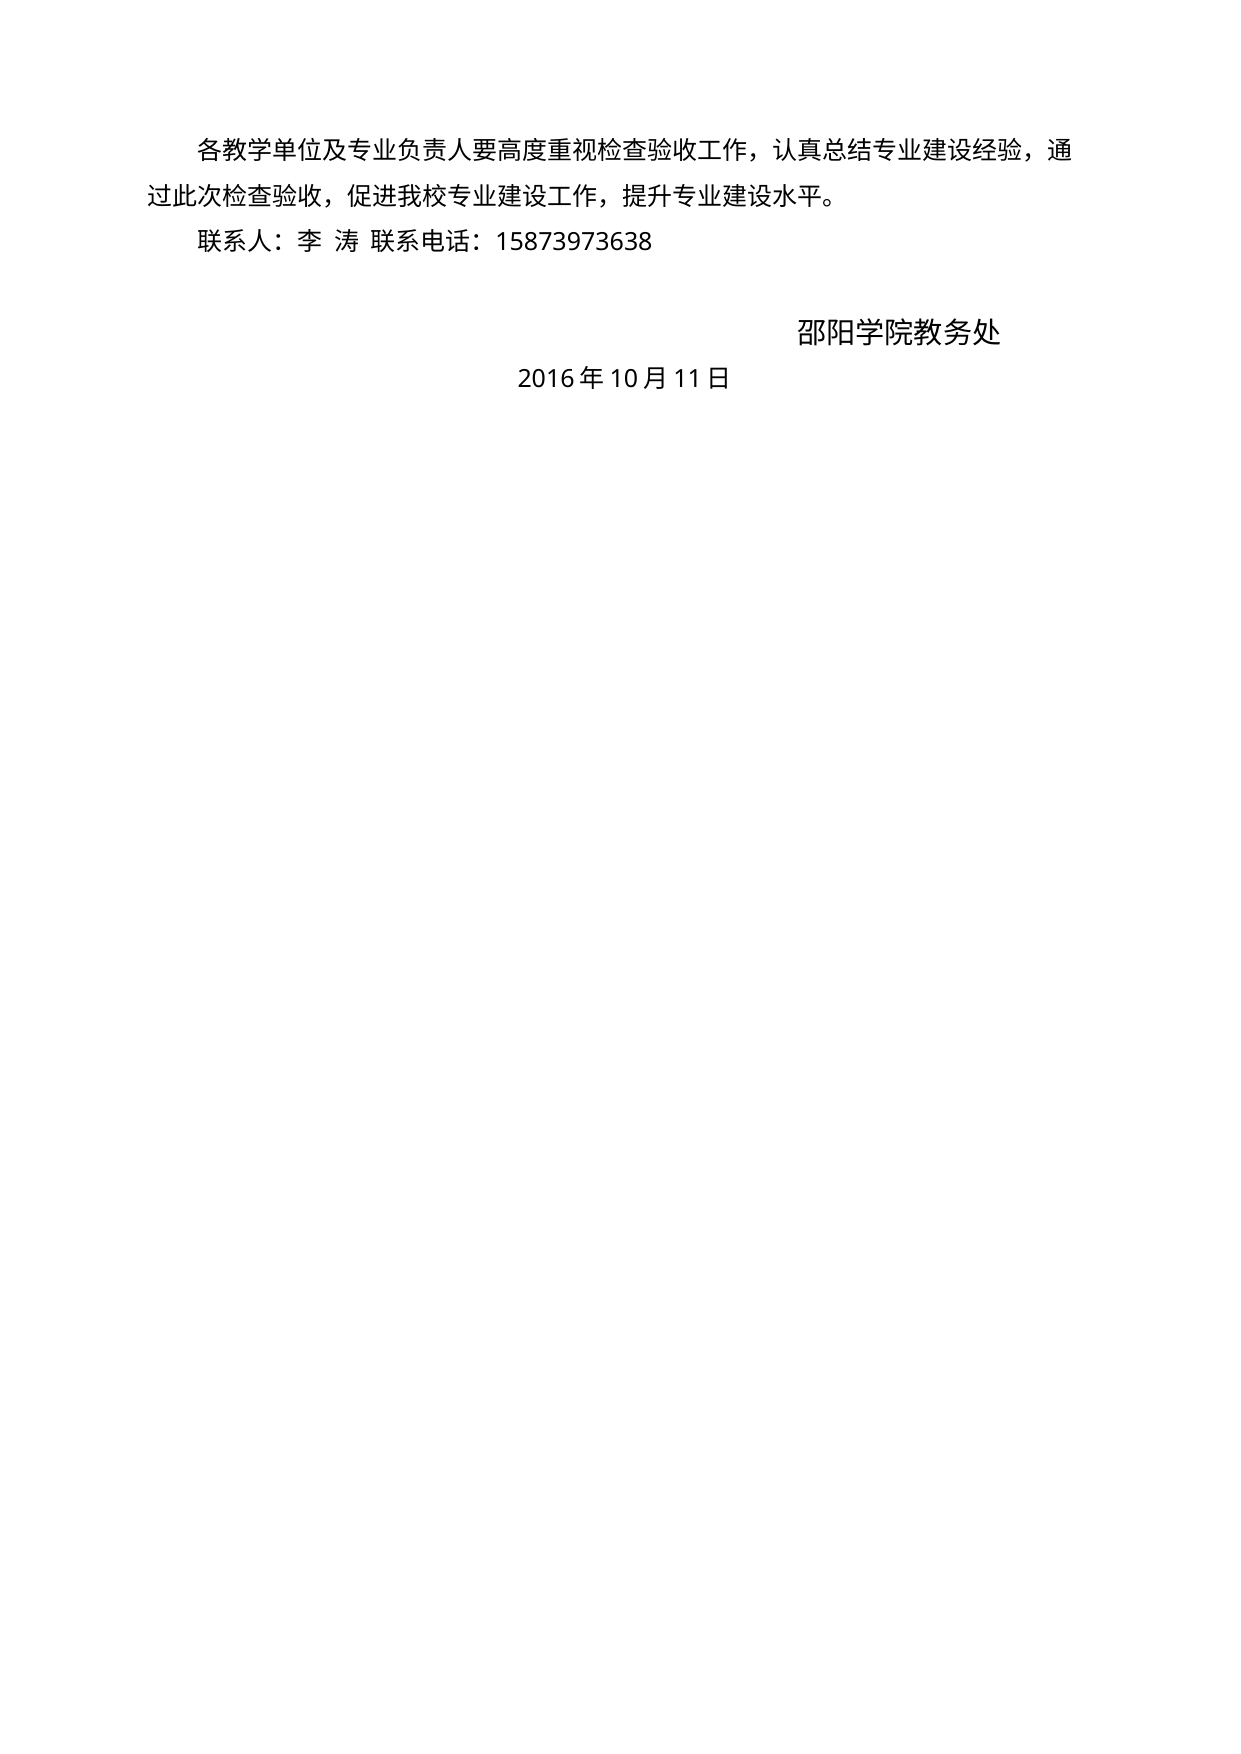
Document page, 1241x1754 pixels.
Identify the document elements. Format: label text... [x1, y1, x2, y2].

text 联系人：李 涛 联系电话：15873973638 [148, 217, 1092, 262]
text 邵阳学院教务处 [148, 308, 1092, 353]
text 各教学单位及专业负责人要高度重视检查验收工作，认真总结专业建设经验，通过此次检查验收，促进我校专业建设工作，提升专业建设水平。 [148, 126, 1092, 217]
text 2016年10月11日 [148, 353, 1092, 399]
